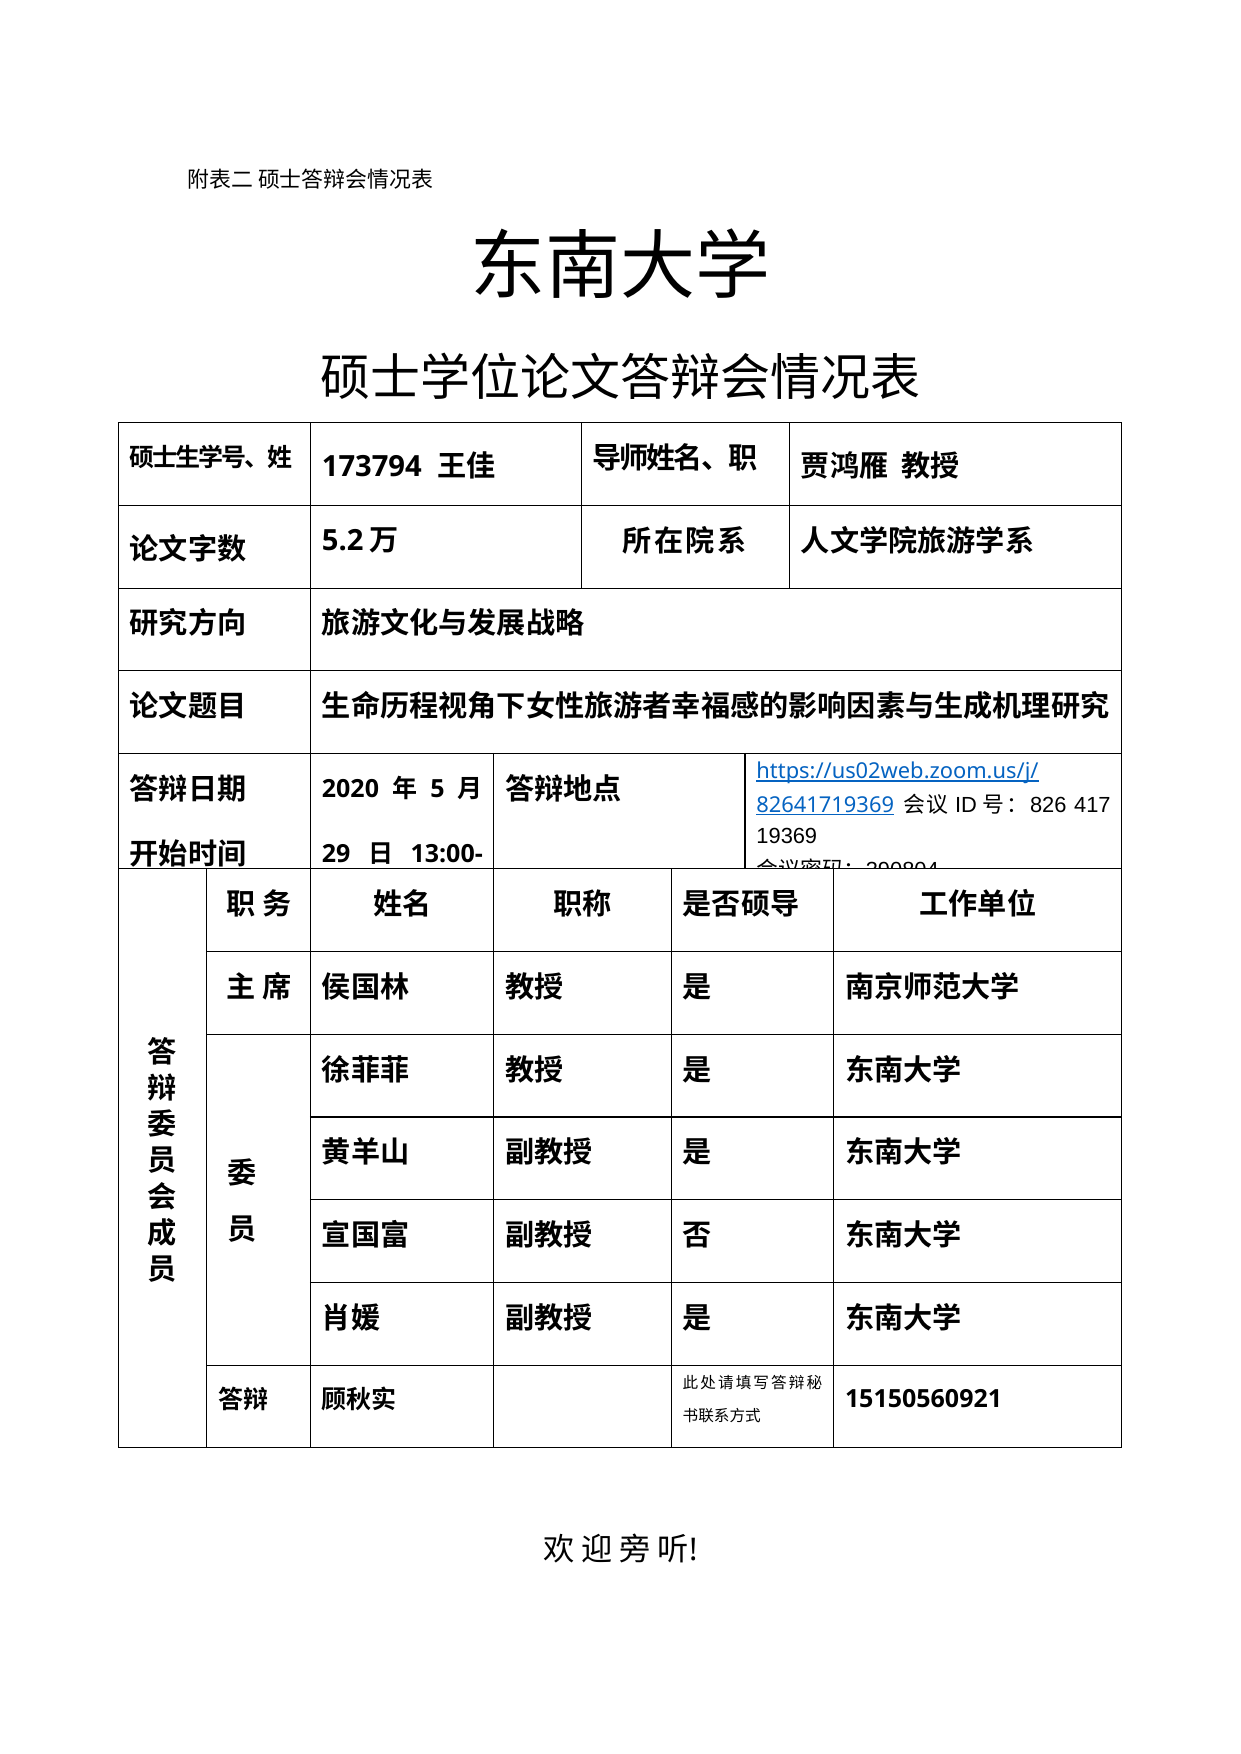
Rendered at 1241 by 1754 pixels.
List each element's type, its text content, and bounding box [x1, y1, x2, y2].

table_cell 旅游文化与发展战略 [311, 589, 1121, 670]
table_cell 职称 [494, 869, 671, 951]
table_cell 南京师范大学 [834, 952, 1121, 1034]
table_cell 姓名 [311, 869, 493, 951]
table_cell 5.2万 [311, 506, 581, 587]
table_cell 东南大学 [834, 1118, 1121, 1199]
table_header 173794 王佳 [311, 423, 581, 505]
table_cell 论文题目 [119, 671, 310, 753]
table_cell 答辩日期 开始时间 [119, 754, 310, 868]
table_cell 是 [672, 1118, 833, 1199]
table_cell 副教授 [494, 1200, 671, 1282]
table_cell 教授 [494, 1035, 671, 1116]
table_cell 副教授 [494, 1118, 671, 1199]
table_cell 东南大学 [834, 1283, 1121, 1364]
table_cell 所 在 院 系 [582, 506, 789, 587]
table_cell 东南大学 [834, 1200, 1121, 1282]
table_cell 答辩 秘书 [207, 1366, 310, 1447]
table_cell 答 辩 委 员 会 成 员 [119, 869, 206, 1447]
table_cell 工作单位 [834, 869, 1121, 951]
table_cell https://us02web.zoom.us/j/82641719369 会议ID号：826 417 19369 会议密码：390804 [746, 754, 1121, 868]
table_cell 否 [672, 1200, 833, 1282]
table_cell 主 席 [207, 952, 310, 1034]
table_cell 论文字数 [119, 506, 310, 587]
table_cell 是 [672, 1283, 833, 1364]
table_cell 此处请填写答辩秘书联系方式 [672, 1366, 833, 1447]
table_cell 是 [672, 1035, 833, 1116]
text 欢 迎 旁 听! [187, 1515, 1053, 1580]
table_cell 职 务 [207, 869, 310, 951]
table_header 贾鸿雁 教授 [790, 423, 1121, 505]
table_header 硕士生学号、姓名 [119, 423, 310, 505]
text 硕士学位论文答辩会情况表 [187, 324, 1053, 422]
table_cell 顾秋实 [311, 1366, 493, 1447]
table_header 导师姓名、职称 [582, 423, 789, 505]
table_cell [494, 1366, 671, 1447]
table_cell 黄羊山 [311, 1118, 493, 1199]
table_cell 徐菲菲 [311, 1035, 493, 1116]
text 附表二 硕士答辩会情况表 [187, 162, 1053, 194]
table_cell 教授 [494, 952, 671, 1034]
table_cell 生命历程视角下女性旅游者幸福感的影响因素与生成机理研究 [311, 671, 1121, 753]
table_cell 委 员 [207, 1035, 310, 1364]
table_cell 研究方向 [119, 589, 310, 670]
table_cell 是 [672, 952, 833, 1034]
table_cell 宣国富 [311, 1200, 493, 1282]
table_cell 15150560921 [834, 1366, 1121, 1447]
table_cell 侯国林 [311, 952, 493, 1034]
table_cell 答辩地点 [494, 754, 744, 868]
table_cell 东南大学 [834, 1035, 1121, 1116]
table_cell 2020年5月29日13:00-14:00 [311, 754, 493, 868]
table_cell 人文学院旅游学系 [790, 506, 1121, 587]
table_cell 是否硕导 [672, 869, 833, 951]
table_cell 肖媛 [311, 1283, 493, 1364]
text 东南大学 [187, 194, 1053, 324]
table_cell 副教授 [494, 1283, 671, 1364]
